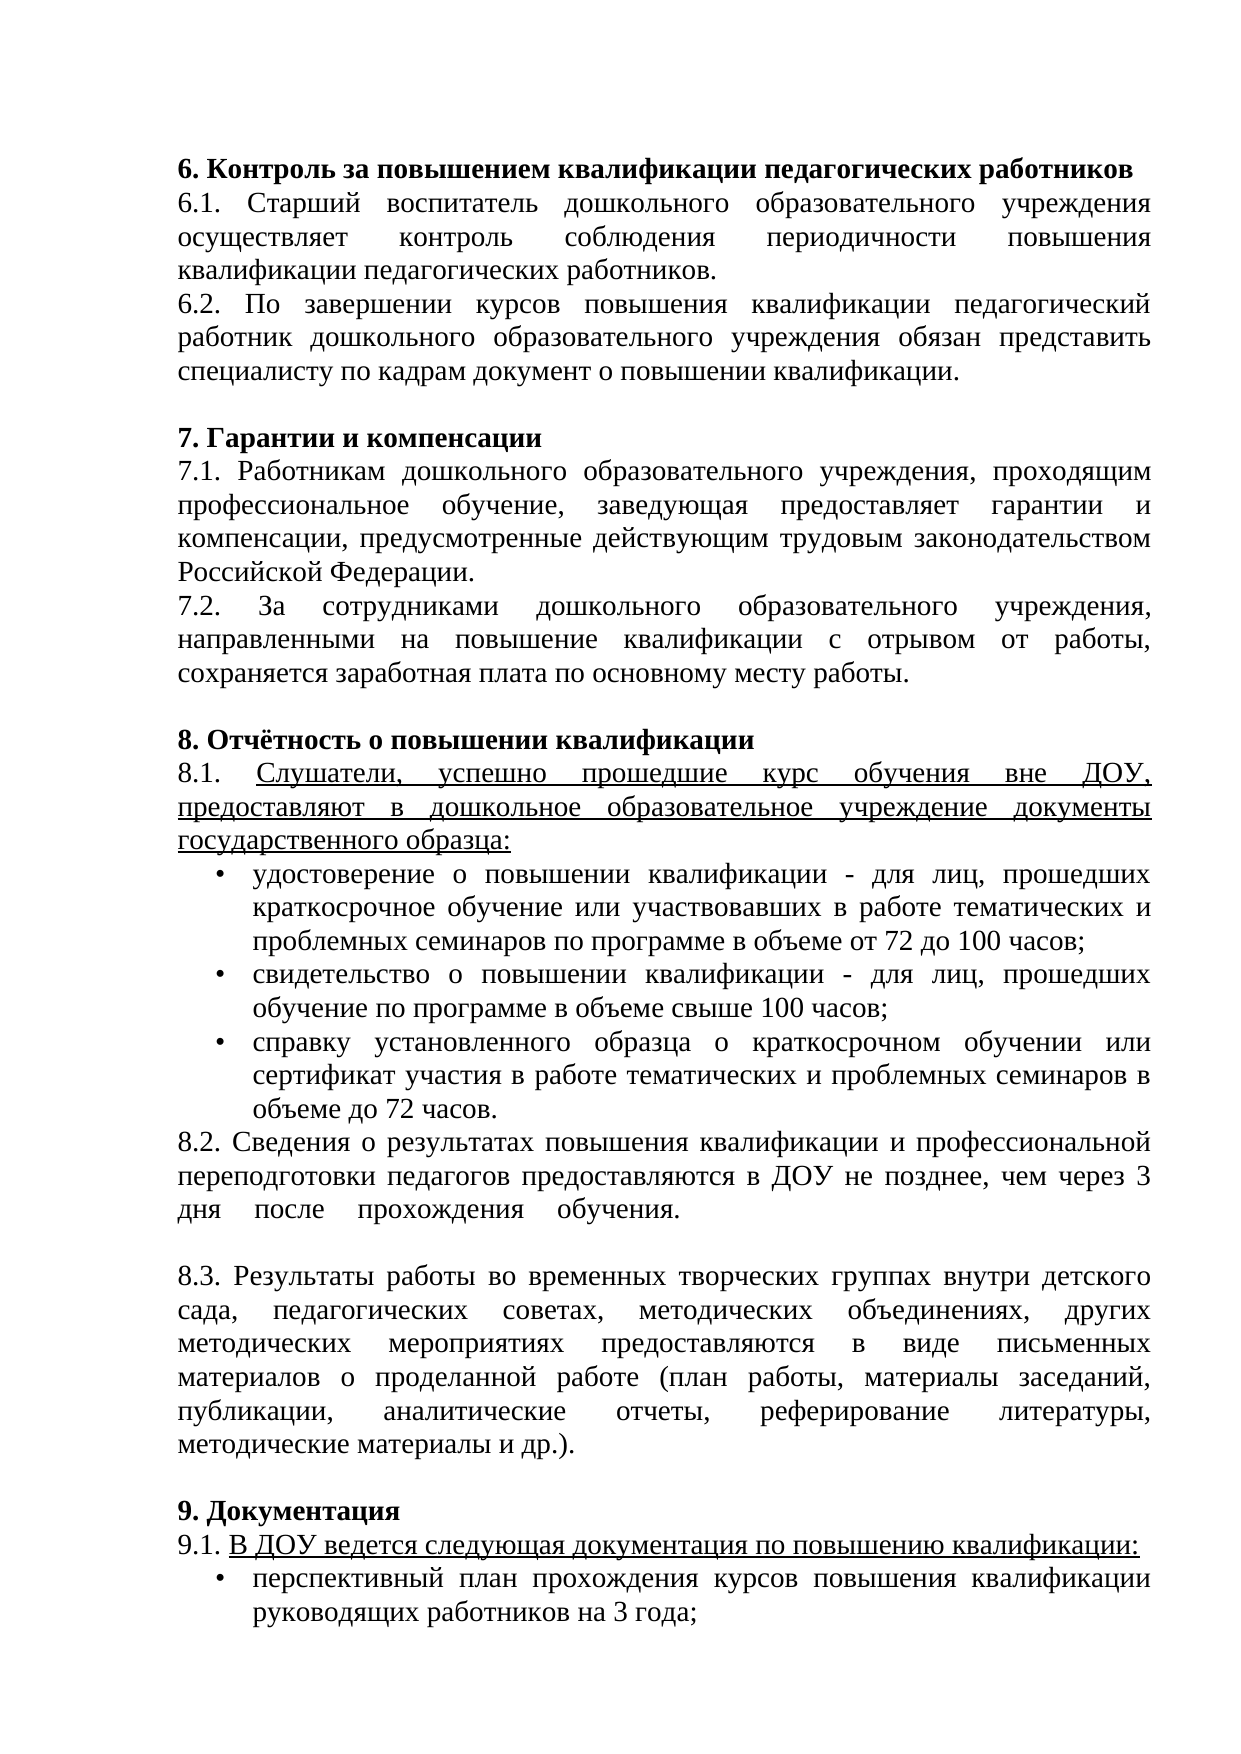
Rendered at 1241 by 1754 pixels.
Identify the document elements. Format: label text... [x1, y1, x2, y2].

text 9. Документация [177, 1493, 1146, 1527]
list удостоверение о повышении квалификации - для лиц, прошедших краткосрочное обучение или участвовавших в работе тематических и проблемных семинаров по программе в объеме от 72 до 100 часов; [215, 856, 1152, 957]
text 6.2. По завершении курсов повышения квалификации педагогический работник дошкольного образовательного учреждения обязан представить специалисту по кадрам документ о повышении квалификации. [177, 286, 1152, 386]
text 7. Гарантии и компенсации [177, 420, 1152, 453]
list справку установленного образца о краткосрочном обучении или сертификат участия в работе тематических и проблемных семинаров в объеме до 72 часов. [215, 1024, 1152, 1124]
text 8.2. Сведения о результатах повышения квалификации и профессиональной переподготовки педагогов предоставляются в ДОУ не позднее, чем через 3 дня после прохождения обучения. Источник страница положения http://ohrana-tryda.com/node/2197 [177, 1124, 1152, 1258]
text 8.3. Результаты работы во временных творческих группах внутри детского сада, педагогических советах, методических объединениях, других методических мероприятиях предоставляются в виде письменных материалов о проделанной работе (план работы, материалы заседаний, публикации, аналитические отчеты, реферирование литературы, методические материалы и др.). [177, 1258, 1152, 1460]
text 6. Контроль за повышением квалификации педагогических работников [177, 152, 1152, 185]
list свидетельство о повышении квалификации - для лиц, прошедших обучение по программе в объеме свыше 100 часов; [215, 957, 1152, 1024]
text 8.1. Слушатели, успешно прошедшие курс обучения вне ДОУ, предоставляют в дошкольное образовательное учреждение документы государственного образца: [177, 819, 1152, 856]
list перспективный план прохождения курсов повышения квалификации руководящих работников на 3 года; [215, 1560, 1152, 1627]
text 7.1. Работникам дошкольного образовательного учреждения, проходящим профессиональное обучение, заведующая предоставляет гарантии и компенсации, предусмотренные действующим трудовым законодательством Российской Федерации. [177, 453, 1152, 588]
text 6.1. Старший воспитатель дошкольного образовательного учреждения осуществляет контроль соблюдения периодичности повышения квалификации педагогических работников. [177, 185, 1152, 286]
text 9.1. В ДОУ ведется следующая документация по повышению квалификации: [177, 1527, 1152, 1560]
text 8. Отчётность о повышении квалификации [177, 722, 1152, 755]
text 8.1. Слушатели, успешно прошедшие курс обучения вне ДОУ, предоставляют в дошкольное образовательное учреждение документы государственного образца: [177, 755, 1152, 818]
text 7.2. За сотрудниками дошкольного образовательного учреждения, направленными на повышение квалификации с отрывом от работы, сохраняется заработная плата по основному месту работы. [177, 588, 1152, 688]
